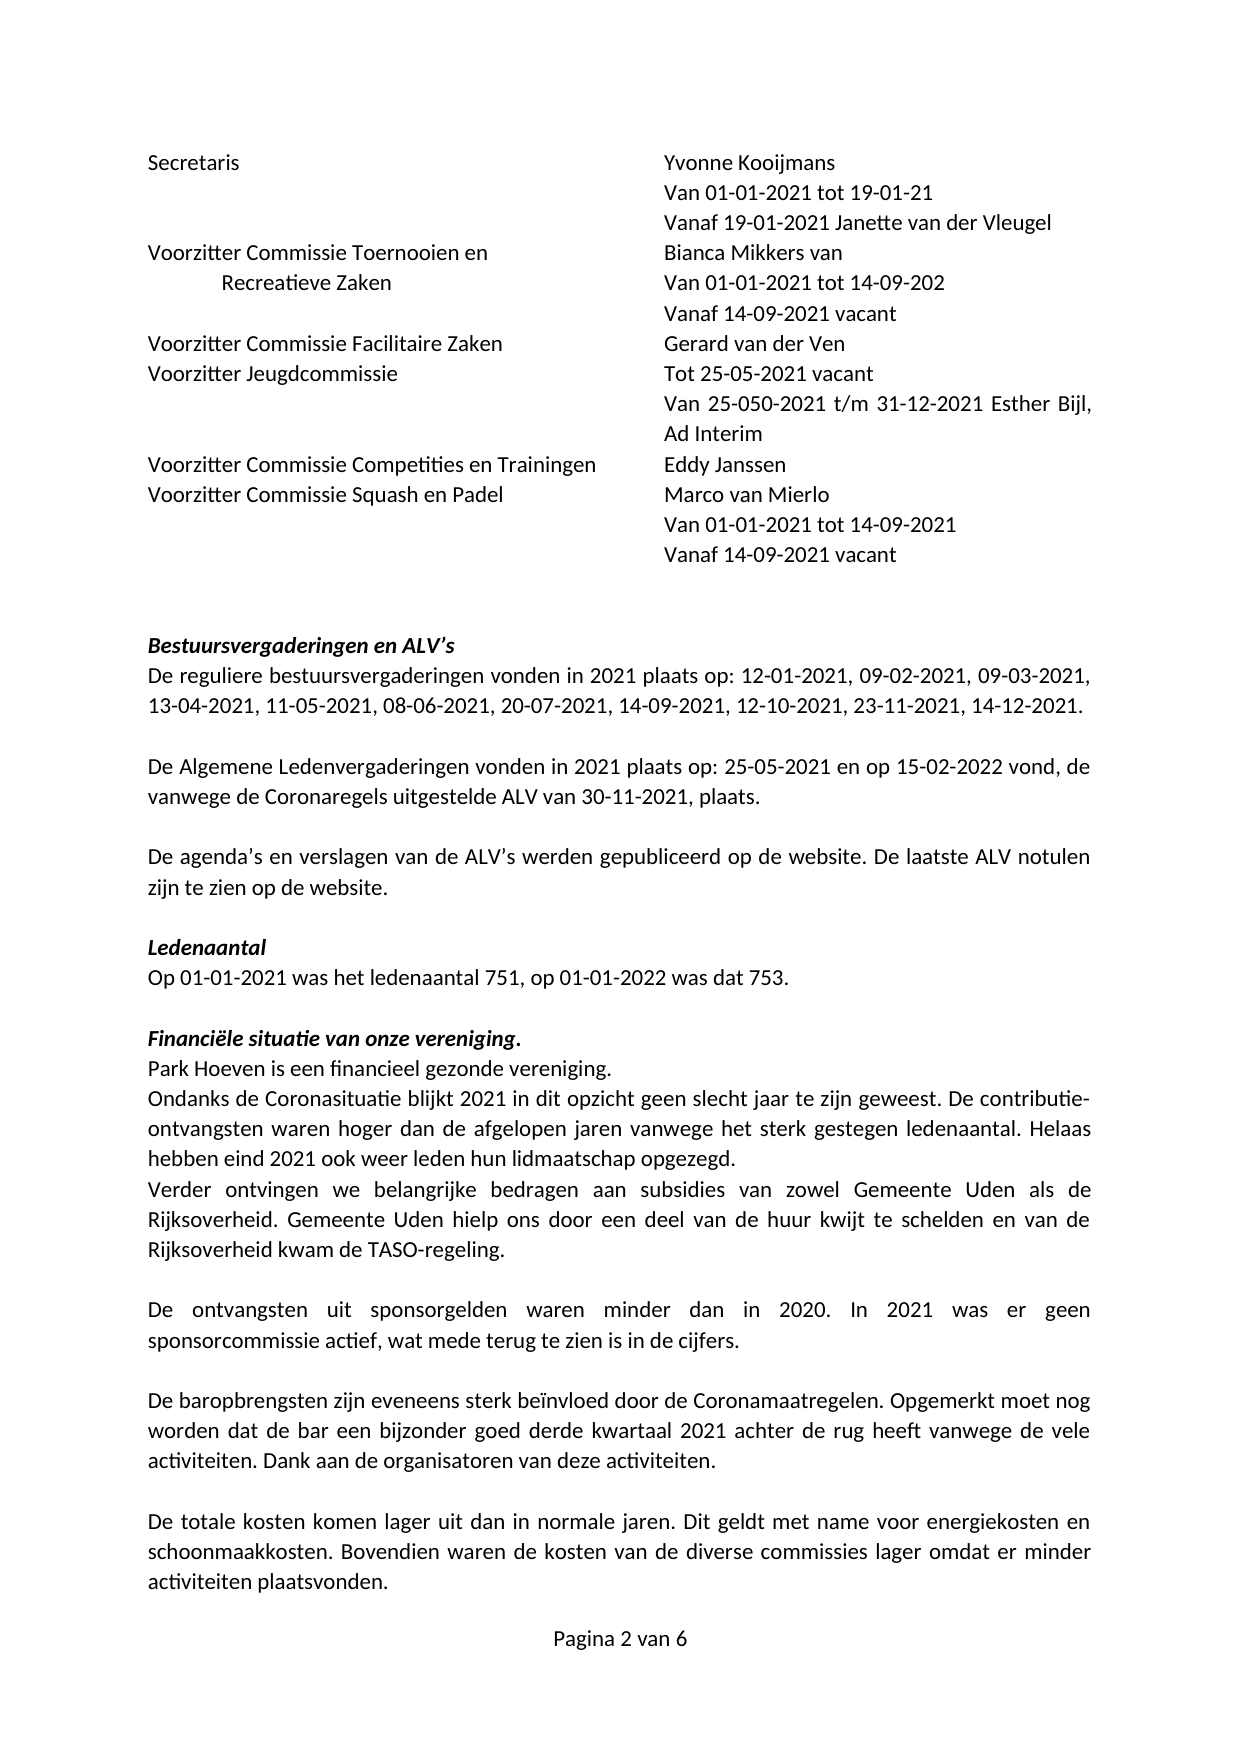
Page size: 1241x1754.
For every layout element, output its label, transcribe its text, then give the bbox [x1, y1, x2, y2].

text Recreatieve Zaken Van 01-01-2021 tot 14-09-202 [148, 268, 1093, 296]
text Van 25-050-2021 t/m 31-12-2021 Esther Bijl, Ad Interim [664, 389, 1093, 447]
text Voorzitter Commissie Toernooien en Bianca Mikkers van [148, 238, 1093, 266]
text De totale kosten komen lager uit dan in normale jaren. Dit geldt met name voor energiekosten en schoonmaakkosten. Bovendien waren de kosten van de diverse commissies lager omdat er minder activiteiten plaatsvonden. [148, 1507, 1093, 1595]
text Secretaris Yvonne Kooijmans [148, 148, 1093, 176]
text Voorzitter Commissie Squash en Padel Marco van Mierlo [148, 480, 1093, 508]
text Van 01-01-2021 tot 19-01-21 [148, 178, 1093, 206]
text Financiële situatie van onze vereniging. [148, 1024, 1093, 1052]
text Ledenaantal [148, 933, 1093, 961]
text Voorzitter Jeugdcommissie Tot 25-05-2021 vacant [148, 359, 1093, 387]
text Verder ontvingen we belangrijke bedragen aan subsidies van zowel Gemeente Uden als de Rijksoverheid. Gemeente Uden hielp ons door een deel van de huur kwijt te schelden en van de Rijksoverheid kwam de TASO-regeling. [148, 1175, 1093, 1263]
text Voorzitter Commissie Facilitaire Zaken Gerard van der Ven [148, 329, 1093, 357]
text Park Hoeven is een financieel gezonde vereniging. [148, 1054, 1093, 1082]
text Van 01-01-2021 tot 14-09-2021 [148, 510, 1093, 538]
text Op 01-01-2021 was het ledenaantal 751, op 01-01-2022 was dat 753. [148, 963, 1093, 991]
text Voorzitter Commissie Competities en Trainingen Eddy Janssen [148, 450, 1093, 478]
text Vanaf 14-09-2021 vacant [148, 540, 1093, 568]
text Bestuursvergaderingen en ALV’s [148, 631, 1093, 659]
text De baropbrengsten zijn eveneens sterk beïnvloed door de Coronamaatregelen. Opgemerkt moet nog worden dat de bar een bijzonder goed derde kwartaal 2021 achter de rug heeft vanwege de vele activiteiten. Dank aan de organisatoren van deze activiteiten. [148, 1386, 1093, 1474]
text De ontvangsten uit sponsorgelden waren minder dan in 2020. In 2021 was er geen sponsorcommissie actief, wat mede terug te zien is in de cijfers. [148, 1296, 1093, 1354]
text De Algemene Ledenvergaderingen vonden in 2021 plaats op: 25-05-2021 en op 15-02-2022 vond, de vanwege de Coronaregels uitgestelde ALV van 30-11-2021, plaats. [148, 752, 1093, 810]
text De reguliere bestuursvergaderingen vonden in 2021 plaats op: 12-01-2021, 09-02-2021, 09-03-2021, 13-04-2021, 11-05-2021, 08-06-2021, 20-07-2021, 14-09-2021, 12-10-2021, 23-11-2021, 14-12-2021. [148, 661, 1093, 719]
text Vanaf 19-01-2021 Janette van der Vleugel [148, 208, 1093, 236]
text Vanaf 14-09-2021 vacant [148, 299, 1093, 327]
text Ondanks de Coronasituatie blijkt 2021 in dit opzicht geen slecht jaar te zijn geweest. De contributie-ontvangsten waren hoger dan de afgelopen jaren vanwege het sterk gestegen ledenaantal. Helaas hebben eind 2021 ook weer leden hun lidmaatschap opgezegd. [148, 1084, 1093, 1172]
text De agenda’s en verslagen van de ALV’s werden gepubliceerd op de website. De laatste ALV notulen zijn te zien op de website. [148, 842, 1093, 901]
